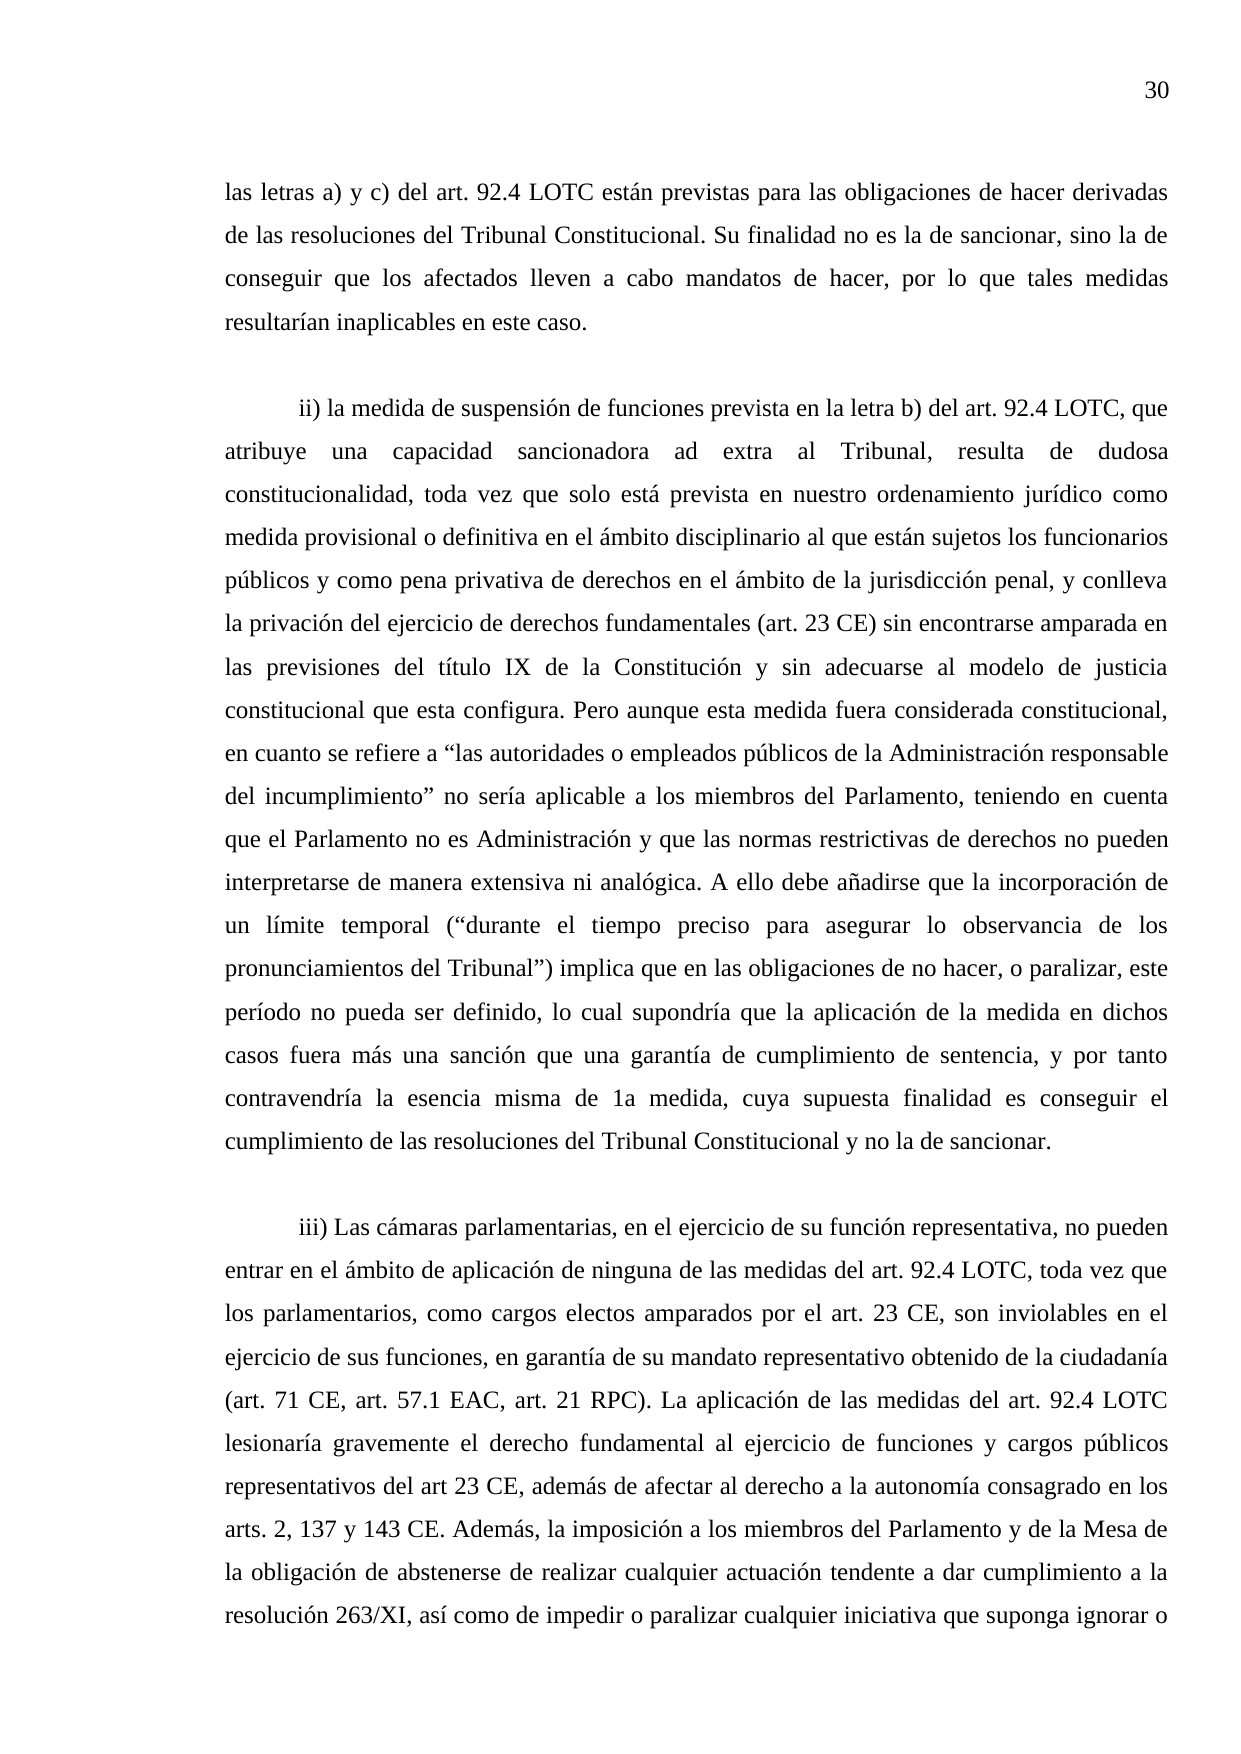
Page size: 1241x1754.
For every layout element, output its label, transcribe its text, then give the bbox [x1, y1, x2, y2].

text ii) la medida de suspensión de funciones prevista en la letra b) del art. 92.4 LOTC, que atribuye una capacidad sancionadora ad extra al Tribunal, resulta de dudosa constitucionalidad, toda vez que solo está prevista en nuestro ordenamiento jurídico como medida provisional o definitiva en el ámbito disciplinario al que están sujetos los funcionarios públicos y como pena privativa de derechos en el ámbito de la jurisdicción penal, y conlleva la privación del ejercicio de derechos fundamentales (art. 23 CE) sin encontrarse amparada en las previsiones del título IX de la Constitución y sin adecuarse al modelo de justicia constitucional que esta configura. Pero aunque esta medida fuera considerada constitucional, en cuanto se refiere a “las autoridades o empleados públicos de la Administración responsable del incumplimiento” no sería aplicable a los miembros del Parlamento, teniendo en cuenta que el Parlamento no es Administración y que las normas restrictivas de derechos no pueden interpretarse de manera extensiva ni analógica. A ello debe añadirse que la incorporación de un límite temporal (“durante el tiempo preciso para asegurar lo observancia de los pronunciamientos del Tribunal”) implica que en las obligaciones de no hacer, o paralizar, este período no pueda ser definido, lo cual supondría que la aplicación de la medida en dichos casos fuera más una sanción que una garantía de cumplimiento de sentencia, y por tanto contravendría la esencia misma de 1a medida, cuya supuesta finalidad es conseguir el cumplimiento de las resoluciones del Tribunal Constitucional y no la de sancionar. [224, 393, 1169, 1155]
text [224, 1212, 1169, 1629]
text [224, 177, 1169, 335]
